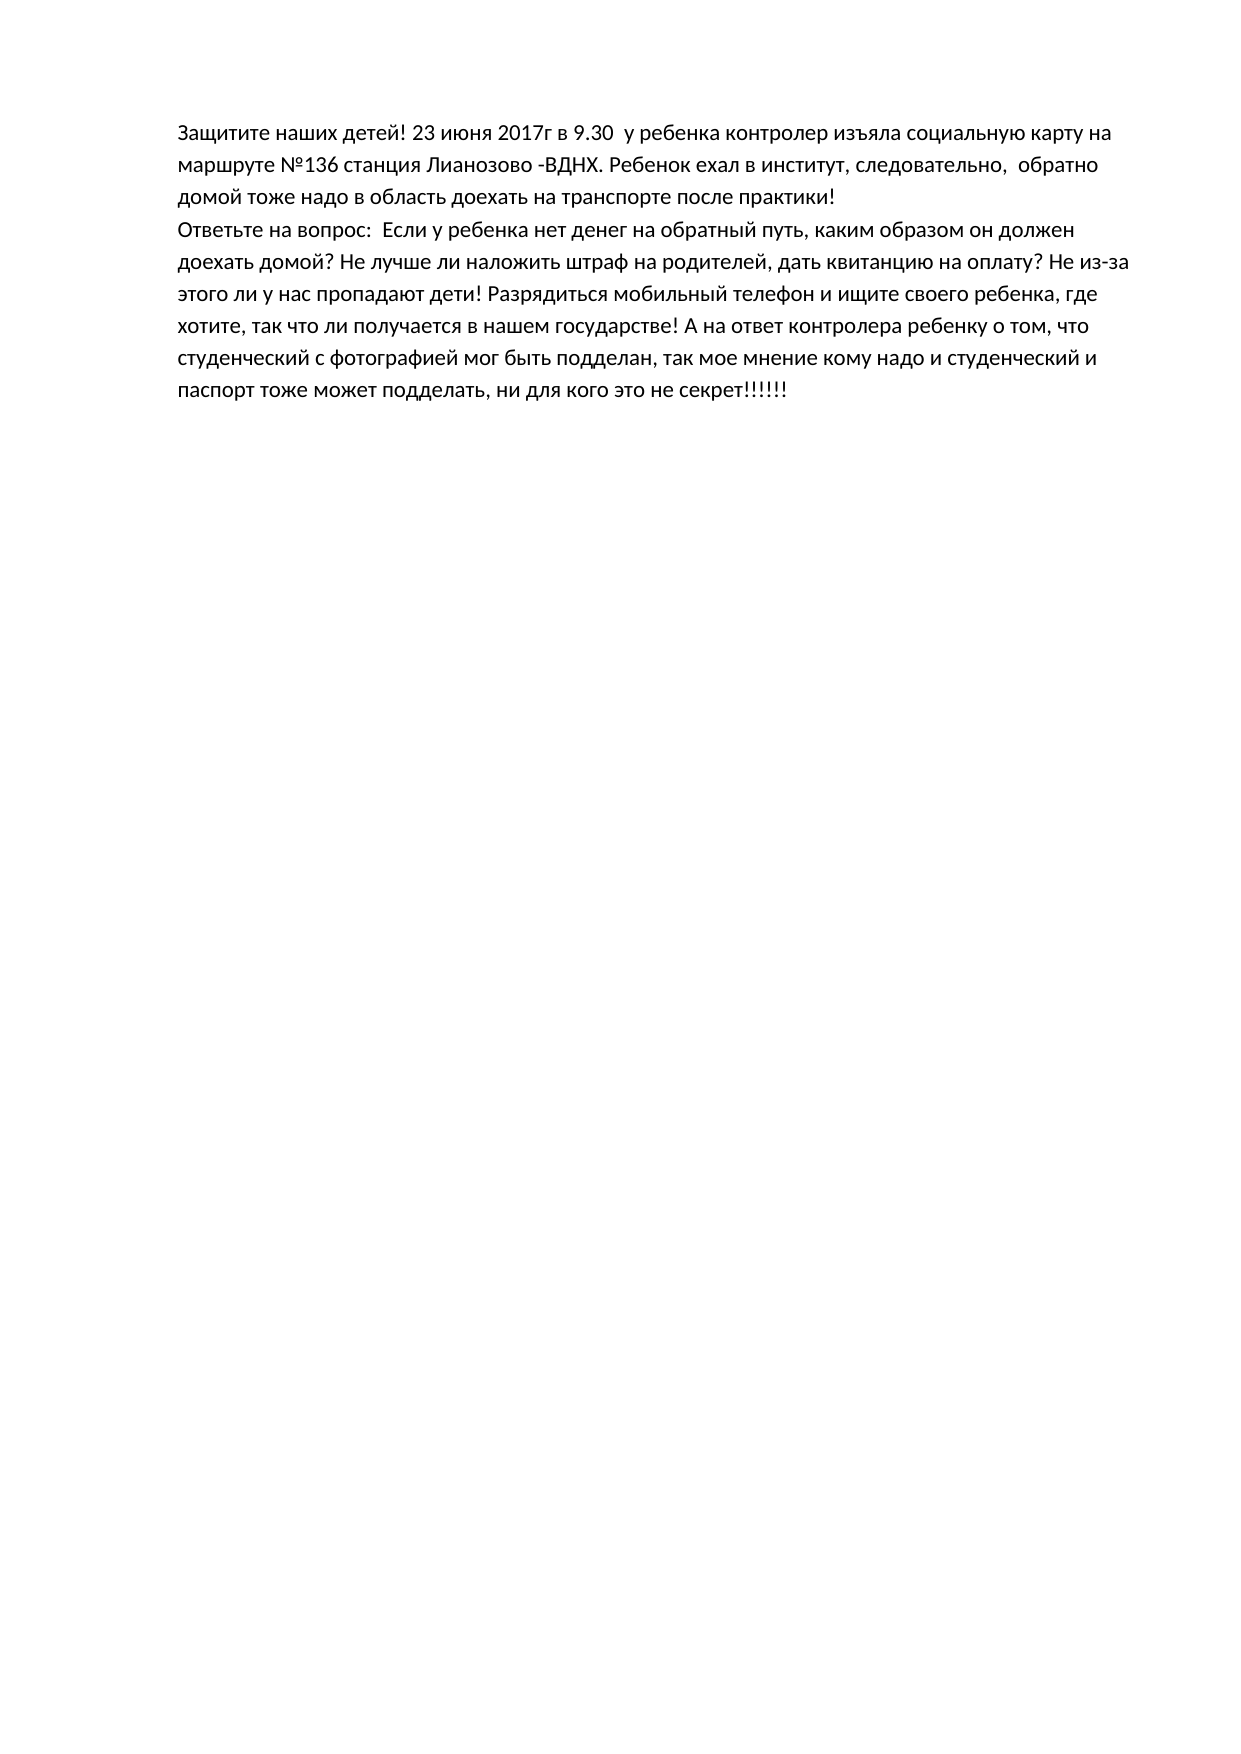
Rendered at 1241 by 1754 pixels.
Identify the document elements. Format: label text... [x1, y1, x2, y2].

text Защитите наших детей! 23 июня 2017г в 9.30 у ребенка контролер изъяла социальную карту на маршруте №136 станция Лианозово -ВДНХ. Ребенок ехал в институт, следовательно, обратно домой тоже надо в область доехать на транспорте после практики! Ответьте на вопрос: Если у ребенка нет денег на обратный путь, каким образом он должен доехать домой? Не лучше ли наложить штраф на родителей, дать квитанцию на оплату? Не из-за этого ли у нас пропадают дети! Разрядиться мобильный телефон и ищите своего ребенка, где хотите, так что ли получается в нашем государстве! А на ответ контролера ребенку о том, что студенческий с фотографией мог быть подделан, так мое мнение кому надо и студенческий и паспорт тоже может подделать, ни для кого это не секрет!!!!!! [177, 118, 1152, 404]
